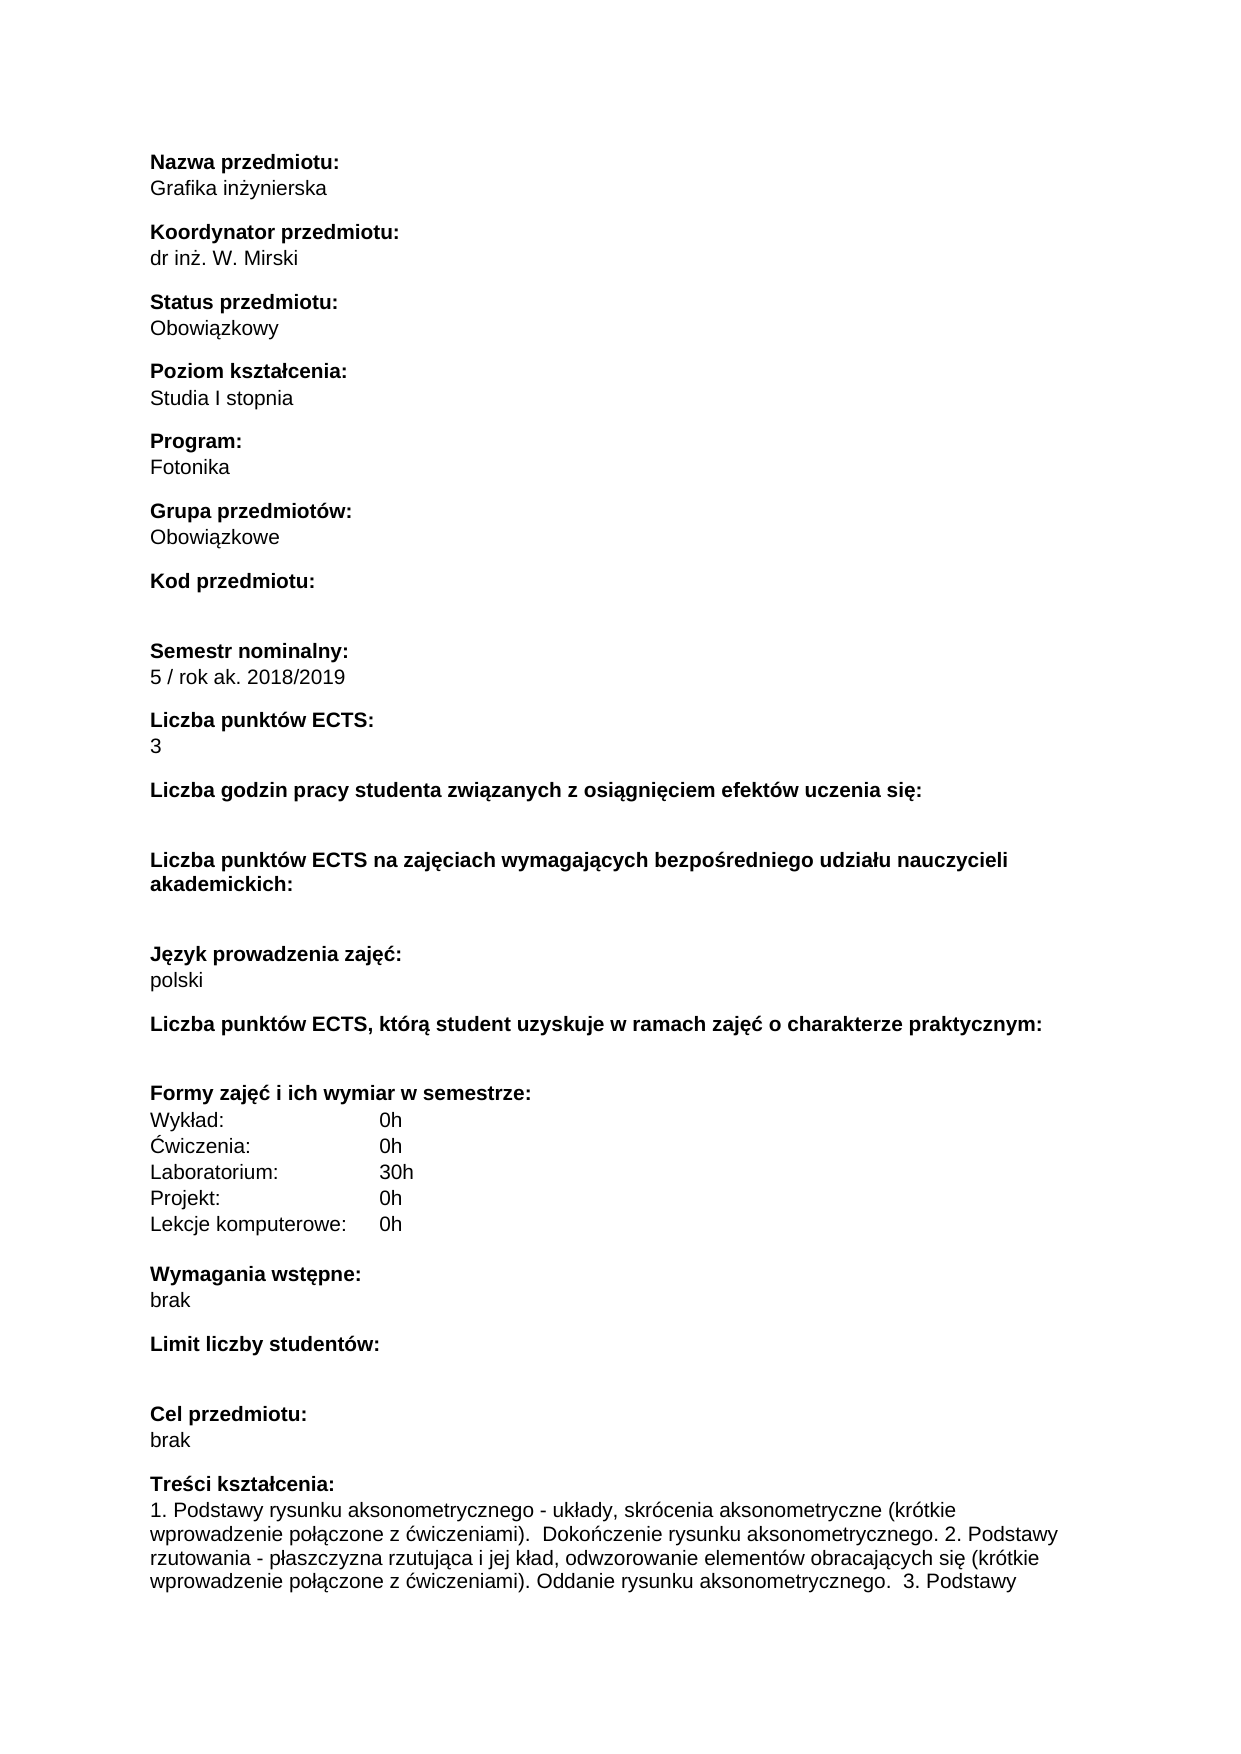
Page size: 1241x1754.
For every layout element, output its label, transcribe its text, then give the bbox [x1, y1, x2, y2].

text Liczba punktów ECTS na zajęciach wymagających bezpośredniego udziału nauczycieli akademickich: [150, 848, 1090, 896]
text brak [150, 1288, 1090, 1312]
text Liczba punktów ECTS: [150, 708, 1090, 732]
text brak [150, 1428, 1090, 1452]
text Formy zajęć i ich wymiar w semestrze: [150, 1081, 1090, 1105]
text Nazwa przedmiotu: [150, 150, 1090, 174]
text Grupa przedmiotów: [150, 499, 1090, 523]
text Liczba godzin pracy studenta związanych z osiągnięciem efektów uczenia się: [150, 778, 1090, 802]
text dr inż. W. Mirski [150, 246, 1090, 270]
table_cell 0h [369, 1132, 597, 1158]
table_cell Laboratorium: [140, 1160, 367, 1184]
table_header Wykład: [140, 1108, 367, 1132]
table_cell Ćwiczenia: [140, 1134, 367, 1158]
text 5 / rok ak. 2018/2019 [150, 664, 1090, 688]
table_cell Lekcje komputerowe: [140, 1212, 367, 1236]
text Poziom kształcenia: [150, 359, 1090, 383]
text Grafika inżynierska [150, 176, 1090, 200]
text Semestr nominalny: [150, 638, 1090, 662]
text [150, 1497, 1090, 1593]
text Obowiązkowy [150, 316, 1090, 339]
text Wymagania wstępne: [150, 1262, 1090, 1286]
text Cel przedmiotu: [150, 1402, 1090, 1426]
text Program: [150, 429, 1090, 453]
text Obowiązkowe [150, 525, 1090, 549]
table_cell Projekt: [140, 1186, 367, 1210]
table_cell 0h [369, 1184, 597, 1210]
text Kod przedmiotu: [150, 569, 1090, 593]
text 3 [150, 734, 1090, 758]
table_cell 30h [369, 1158, 597, 1184]
text Koordynator przedmiotu: [150, 220, 1090, 244]
text Limit liczby studentów: [150, 1332, 1090, 1356]
text Fotonika [150, 455, 1090, 479]
text Liczba punktów ECTS, którą student uzyskuje w ramach zajęć o charakterze praktycznym: [150, 1011, 1090, 1035]
table_cell 0h [369, 1210, 597, 1236]
text Treści kształcenia: [150, 1471, 1090, 1495]
text Studia I stopnia [150, 385, 1090, 409]
text polski [150, 968, 1090, 992]
text Status przedmiotu: [150, 289, 1090, 313]
text Język prowadzenia zajęć: [150, 942, 1090, 966]
table_header 0h [369, 1108, 597, 1132]
